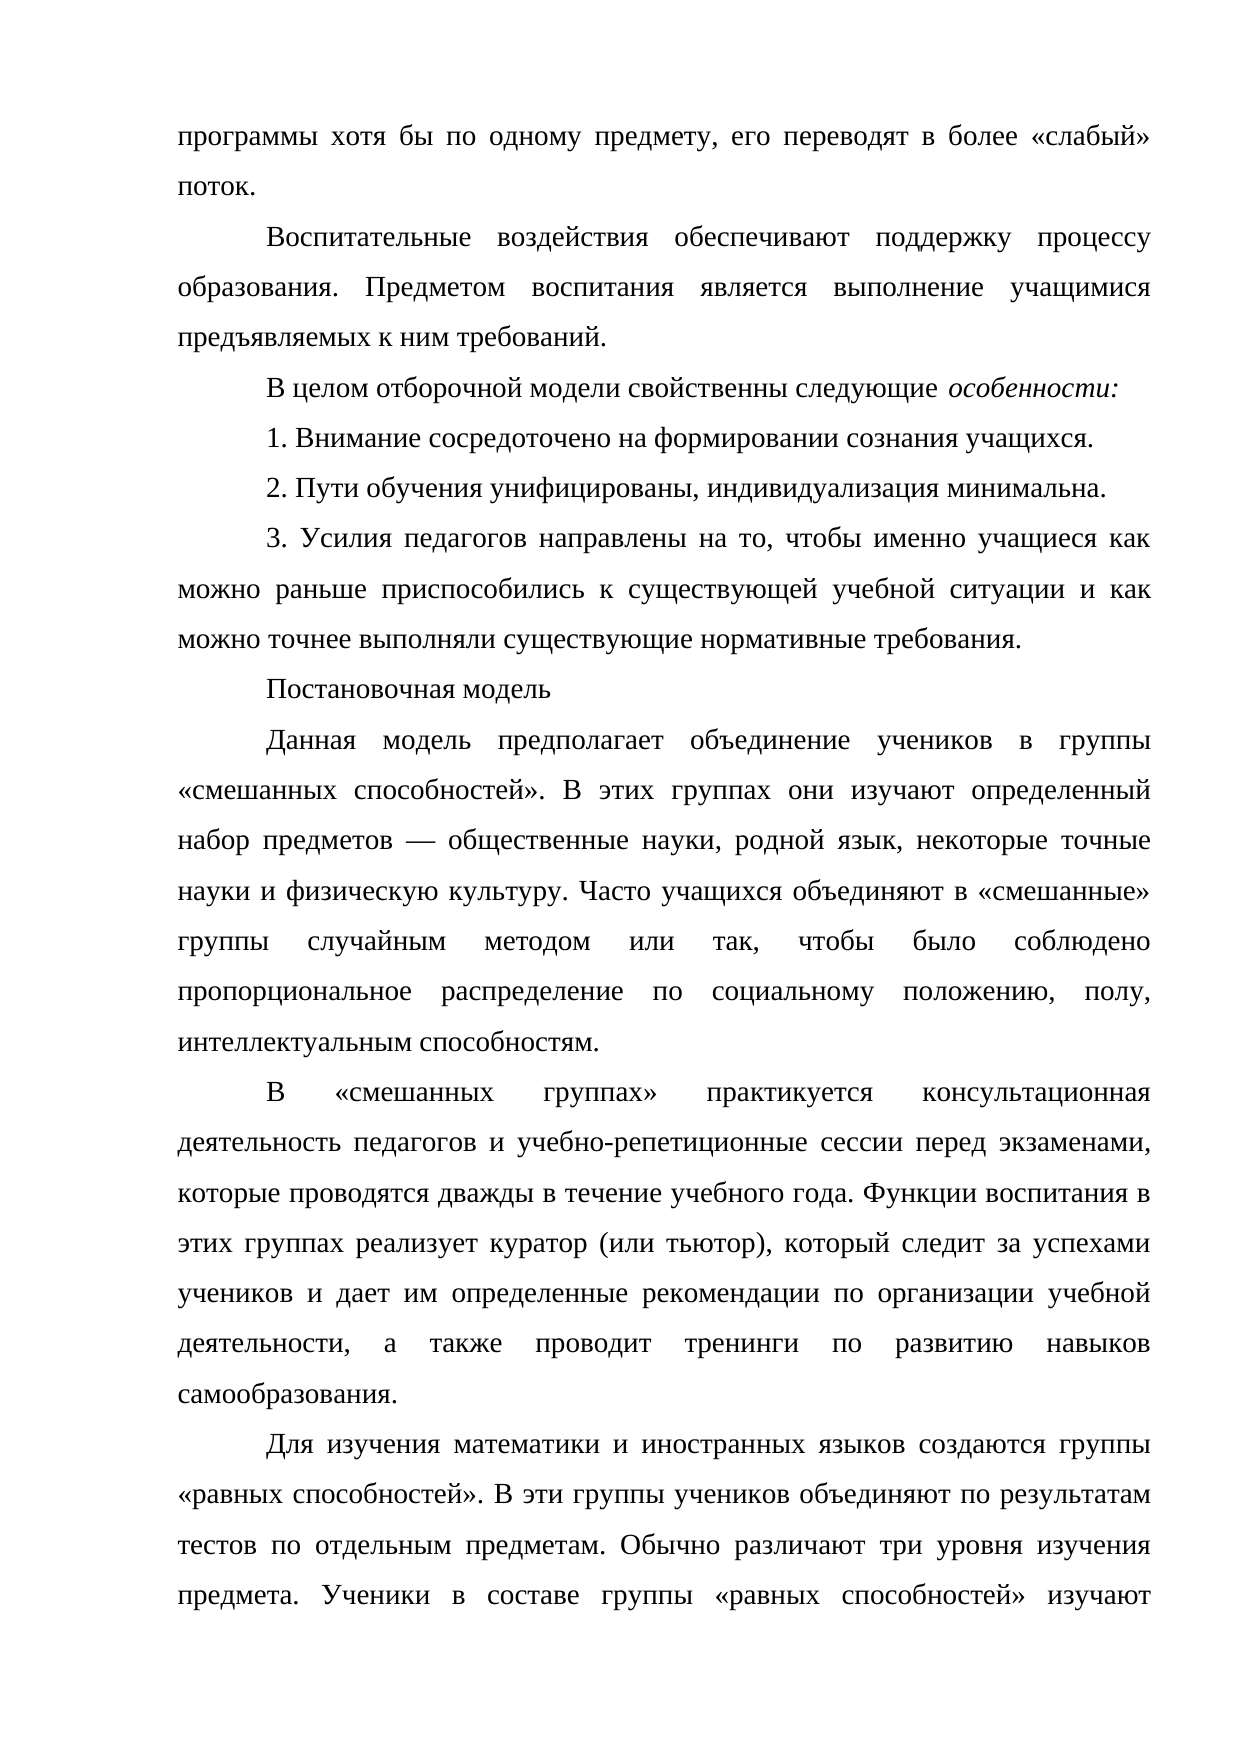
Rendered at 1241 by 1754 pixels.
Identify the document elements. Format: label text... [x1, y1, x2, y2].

text 3. Усилия педагогов направлены на то, чтобы именно учащиеся как можно раньше приспособились к существующей учебной ситуации и как можно точнее выполняли существующие нормативные требования. [177, 521, 1152, 655]
text 2. Пути обучения унифицированы, индивидуализация минимальна. [177, 470, 1152, 504]
text Данная модель предполагает объединение учеников в группы «смешанных способностей». В этих группах они изучают определенный набор предметов — общественные науки, родной язык, некоторые точные науки и физическую культуру. Часто учащихся объединяют в «смешанные» группы случайным методом или так, чтобы было соблюдено пропорциональное распределение по социальному положению, полу, интеллектуальным способностям. [177, 722, 1152, 1057]
text 1. Внимание сосредоточено на формировании сознания учащихся. [177, 420, 1152, 453]
text Постановочная модель [177, 672, 1152, 705]
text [177, 1426, 1152, 1611]
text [177, 118, 1152, 202]
text Воспитательные воздействия обеспечивают поддержку процессу образования. Предметом воспитания является выполнение учащимися предъявляемых к ним требований. [177, 219, 1152, 353]
text В целом отборочной модели свойственны следующие особенности: [177, 370, 1152, 403]
text В «смешанных группах» практикуется консультационная деятельность педагогов и учебно-репетиционные сессии перед экзаменами, которые проводятся дважды в течение учебного года. Функции воспитания в этих группах реализует куратор (или тьютор), который следит за успехами учеников и дает им определенные рекомендации по организации учебной деятельности, а также проводит тренинги по развитию навыков самообразования. [177, 1074, 1152, 1409]
